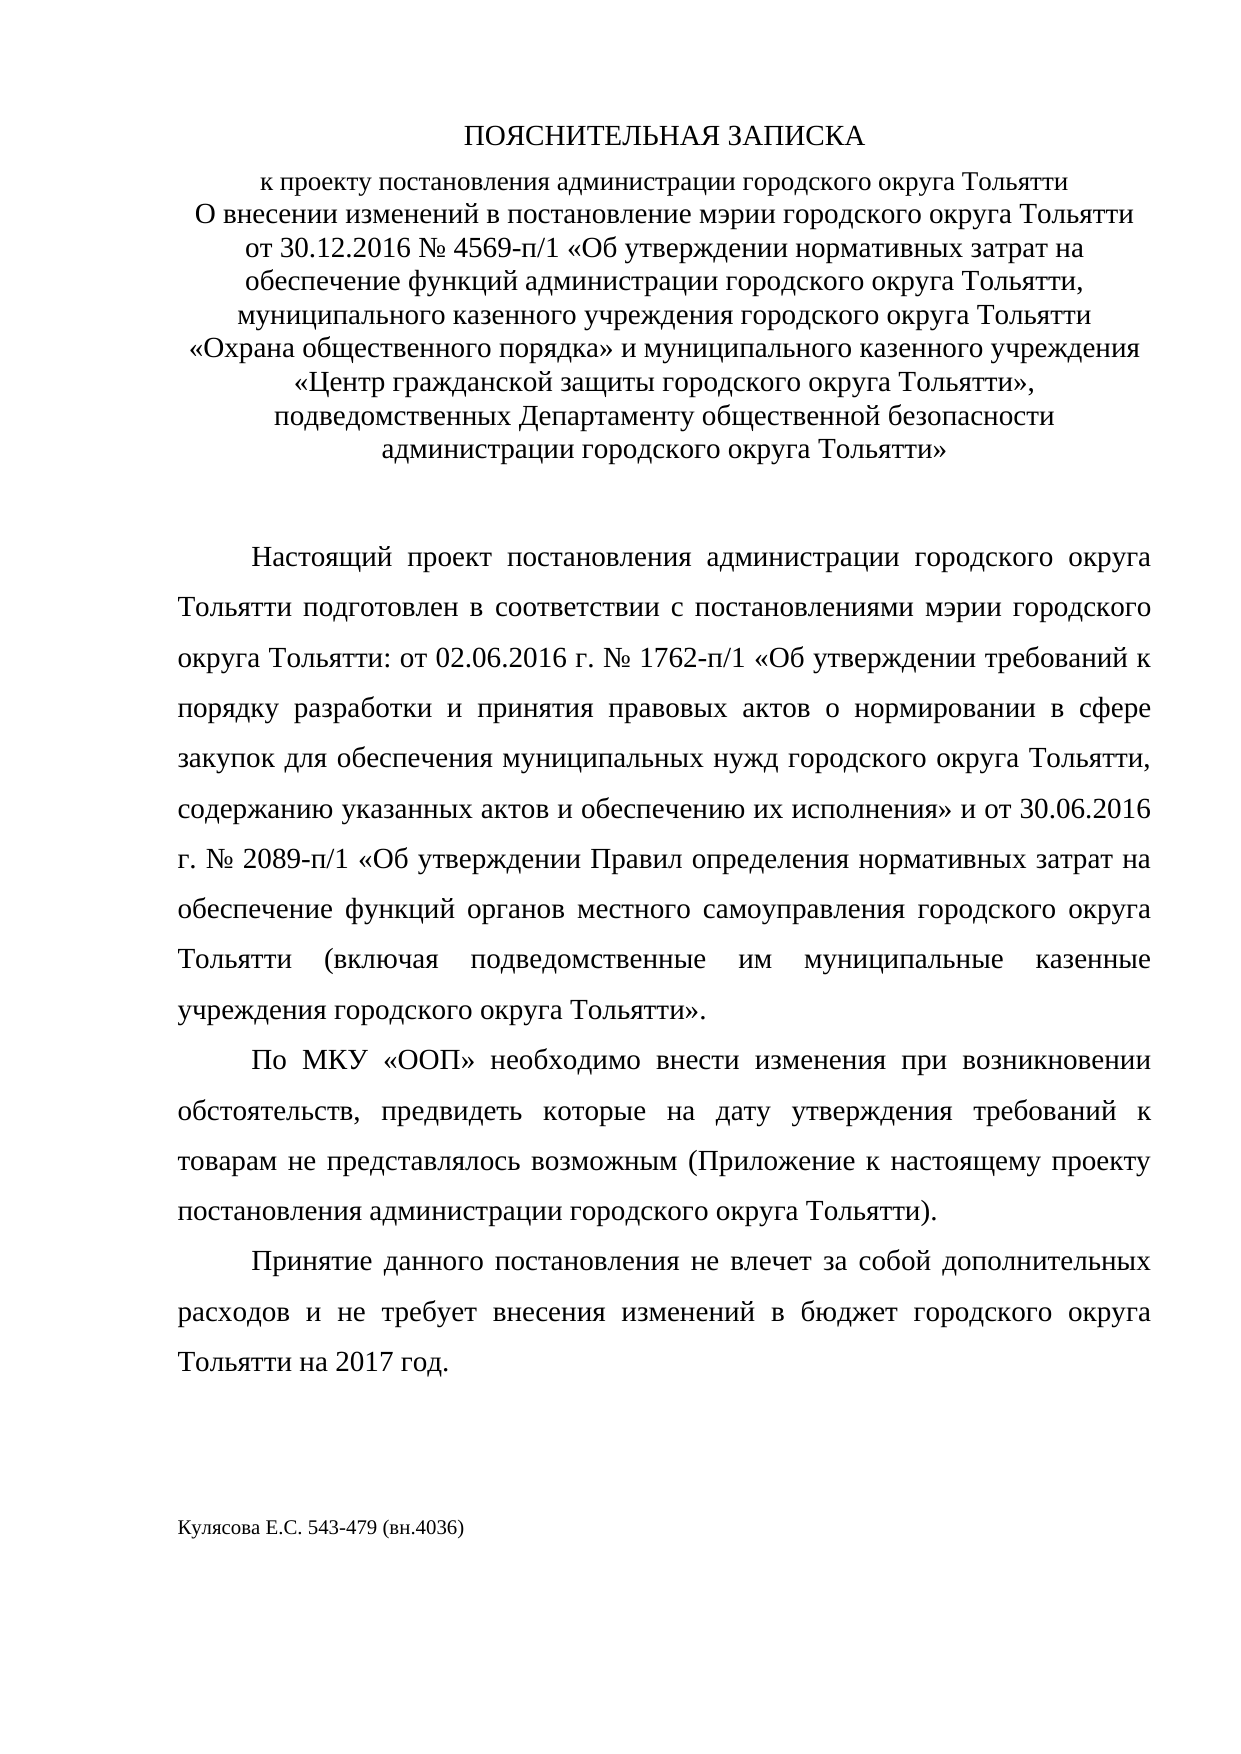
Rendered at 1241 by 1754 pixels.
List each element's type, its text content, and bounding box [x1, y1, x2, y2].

text ПОЯСНИТЕЛЬНАЯ ЗАПИСКА [177, 118, 1152, 152]
text По МКУ «ООП» необходимо внести изменения при возникновении обстоятельств, предвидеть которые на дату утверждения требований к товарам не представлялось возможным (Приложение к настоящему проекту постановления администрации городского округа Тольятти). [177, 1042, 1152, 1227]
text Принятие данного постановления не влечет за собой дополнительных расходов и не требует внесения изменений в бюджет городского округа Тольятти на 2017 год. [177, 1243, 1152, 1378]
table_header О внесении изменений в постановление мэрии городского округа Тольятти от 30.12.2016 № 4569-п/1 «Об утверждении нормативных затрат на обеспечение функций администрации городского округа Тольятти, муниципального казенного учреждения городского округа Тольятти «Охрана общественного порядка» и муниципального казенного учреждения «Центр гражданской защиты городского округа Тольятти», подведомственных Департаменту общественной безопасности администрации городского округа Тольятти» [177, 196, 1152, 489]
text к проекту постановления администрации городского округа Тольятти [177, 168, 1152, 196]
text Кулясова Е.С. 543-479 (вн.4036) [177, 1515, 1152, 1539]
text Настоящий проект постановления администрации городского округа Тольятти подготовлен в соответствии с постановлениями мэрии городского округа Тольятти: от 02.06.2016 г. № 1762-п/1 «Об утверждении требований к порядку разработки и принятия правовых актов о нормировании в сфере закупок для обеспечения муниципальных нужд городского округа Тольятти, содержанию указанных актов и обеспечению их исполнения» и от 30.06.2016 г. № 2089-п/1 «Об утверждении Правил определения нормативных затрат на обеспечение функций органов местного самоуправления городского округа Тольятти (включая подведомственные им муниципальные казенные учреждения городского округа Тольятти». [177, 539, 1152, 1026]
